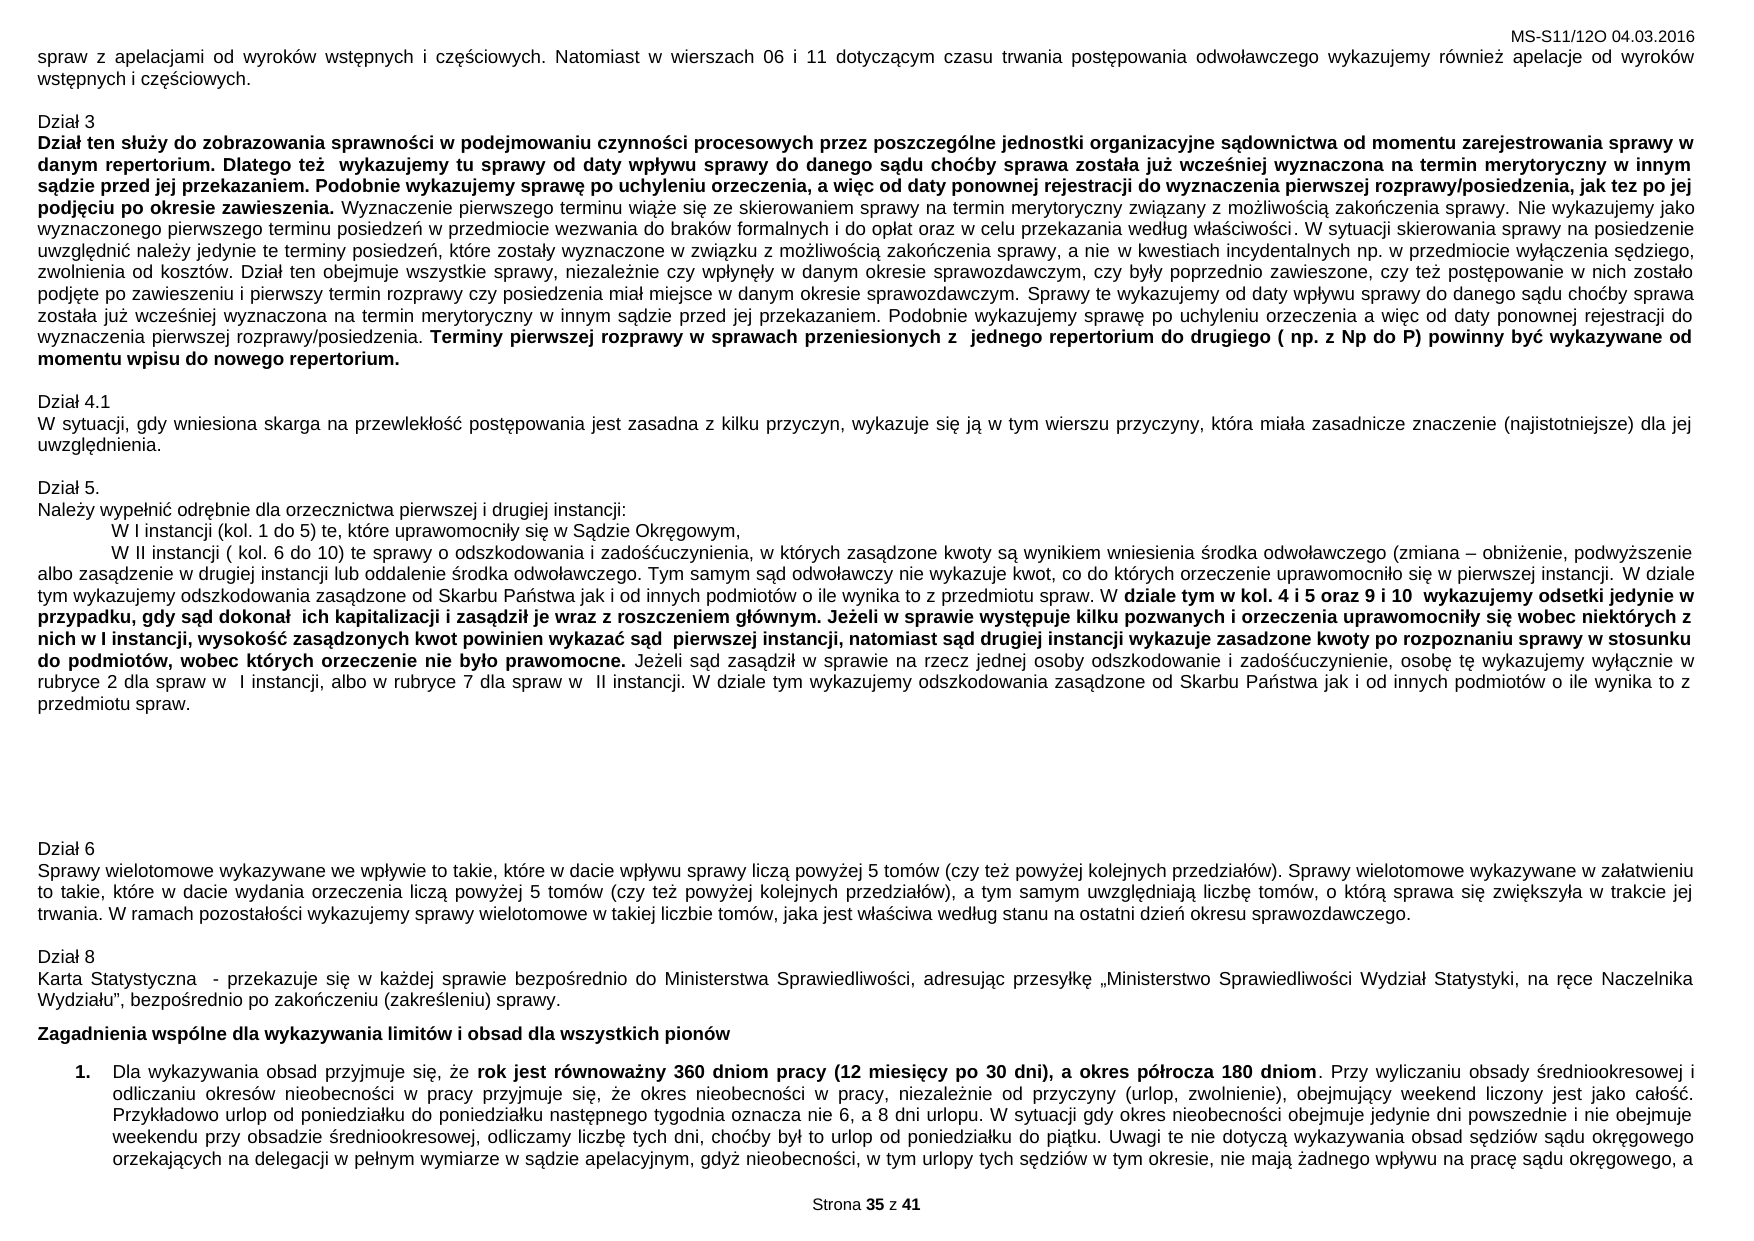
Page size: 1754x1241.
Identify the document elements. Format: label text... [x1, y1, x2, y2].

text Dział 3 [37, 110, 1695, 132]
text Dział 8 [37, 946, 1695, 967]
text Sprawy wielotomowe wykazywane we wpływie to takie, które w dacie wpływu sprawy liczą powyżej 5 tomów (czy też powyżej kolejnych przedziałów). Sprawy wielotomowe wykazywane w załatwieniu to takie, które w dacie wydania orzeczenia liczą powyżej 5 tomów (czy też powyżej kolejnych przedziałów), a tym samym uwzględniają liczbę tomów, o którą sprawa się zwiększyła w trakcie jej trwania. W ramach pozostałości wykazujemy sprawy wielotomowe w takiej liczbie tomów, jaka jest właściwa według stanu na ostatni dzień okresu sprawozdawczego. [37, 859, 1695, 924]
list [75, 1061, 1695, 1169]
text Dział 4.1 [37, 391, 1695, 412]
text Dział 5. [37, 477, 1695, 498]
text W I instancji (kol. 1 do 5) te, które uprawomocniły się w Sądzie Okręgowym, [37, 520, 1695, 542]
text W II instancji ( kol. 6 do 10) te sprawy o odszkodowania i zadośćuczynienia, w których zasądzone kwoty są wynikiem wniesienia środka odwoławczego (zmiana – obniżenie, podwyższenie albo zasądzenie w drugiej instancji lub oddalenie środka odwoławczego. Tym samym sąd odwoławczy nie wykazuje kwot, co do których orzeczenie uprawomocniło się w pierwszej instancji. W dziale tym wykazujemy odszkodowania zasądzone od Skarbu Państwa jak i od innych podmiotów o ile wynika to z przedmiotu spraw. W dziale tym w kol. 4 i 5 oraz 9 i 10 wykazujemy odsetki jedynie w przypadku, gdy sąd dokonał ich kapitalizacji i zasądził je wraz z roszczeniem głównym. Jeżeli w sprawie występuje kilku pozwanych i orzeczenia uprawomocniły się wobec niektórych z nich w I instancji, wysokość zasądzonych kwot powinien wykazać sąd pierwszej instancji, natomiast sąd drugiej instancji wykazuje zasadzone kwoty po rozpoznaniu sprawy w stosunku do podmiotów, wobec których orzeczenie nie było prawomocne. Jeżeli sąd zasądził w sprawie na rzecz jednej osoby odszkodowanie i zadośćuczynienie, osobę tę wykazujemy wyłącznie w rubryce 2 dla spraw w I instancji, albo w rubryce 7 dla spraw w II instancji. W dziale tym wykazujemy odszkodowania zasądzone od Skarbu Państwa jak i od innych podmiotów o ile wynika to z przedmiotu spraw. [37, 542, 1695, 714]
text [37, 46, 1695, 89]
text Zagadnienia wspólne dla wykazywania limitów i obsad dla wszystkich pionów [37, 1023, 1695, 1044]
text W sytuacji, gdy wniesiona skarga na przewlekłość postępowania jest zasadna z kilku przyczyn, wykazuje się ją w tym wierszu przyczyny, która miała zasadnicze znaczenie (najistotniejsze) dla jej uwzględnienia. [37, 412, 1695, 455]
text Karta Statystyczna - przekazuje się w każdej sprawie bezpośrednio do Ministerstwa Sprawiedliwości, adresując przesyłkę „Ministerstwo Sprawiedliwości Wydział Statystyki, na ręce Naczelnika Wydziału”, bezpośrednio po zakończeniu (zakreśleniu) sprawy. [37, 967, 1695, 1010]
text Dział ten służy do zobrazowania sprawności w podejmowaniu czynności procesowych przez poszczególne jednostki organizacyjne sądownictwa od momentu zarejestrowania sprawy w danym repertorium. Dlatego też wykazujemy tu sprawy od daty wpływu sprawy do danego sądu choćby sprawa została już wcześniej wyznaczona na termin merytoryczny w innym sądzie przed jej przekazaniem. Podobnie wykazujemy sprawę po uchyleniu orzeczenia, a więc od daty ponownej rejestracji do wyznaczenia pierwszej rozprawy/posiedzenia, jak tez po jej podjęciu po okresie zawieszenia. Wyznaczenie pierwszego terminu wiąże się ze skierowaniem sprawy na termin merytoryczny związany z możliwością zakończenia sprawy. Nie wykazujemy jako wyznaczonego pierwszego terminu posiedzeń w przedmiocie wezwania do braków formalnych i do opłat oraz w celu przekazania według właściwości. W sytuacji skierowania sprawy na posiedzenie uwzględnić należy jedynie te terminy posiedzeń, które zostały wyznaczone w związku z możliwością zakończenia sprawy, a nie w kwestiach incydentalnych np. w przedmiocie wyłączenia sędziego, zwolnienia od kosztów. Dział ten obejmuje wszystkie sprawy, niezależnie czy wpłynęły w danym okresie sprawozdawczym, czy były poprzednio zawieszone, czy też postępowanie w nich zostało podjęte po zawieszeniu i pierwszy termin rozprawy czy posiedzenia miał miejsce w danym okresie sprawozdawczym. Sprawy te wykazujemy od daty wpływu sprawy do danego sądu choćby sprawa została już wcześniej wyznaczona na termin merytoryczny w innym sądzie przed jej przekazaniem. Podobnie wykazujemy sprawę po uchyleniu orzeczenia a więc od daty ponownej rejestracji do wyznaczenia pierwszej rozprawy/posiedzenia. Terminy pierwszej rozprawy w sprawach przeniesionych z jednego repertorium do drugiego ( np. z Np do P) powinny być wykazywane od momentu wpisu do nowego repertorium. [37, 132, 1695, 369]
text Należy wypełnić odrębnie dla orzecznictwa pierwszej i drugiej instancji: [37, 498, 1695, 520]
text Dział 6 [37, 838, 1695, 859]
